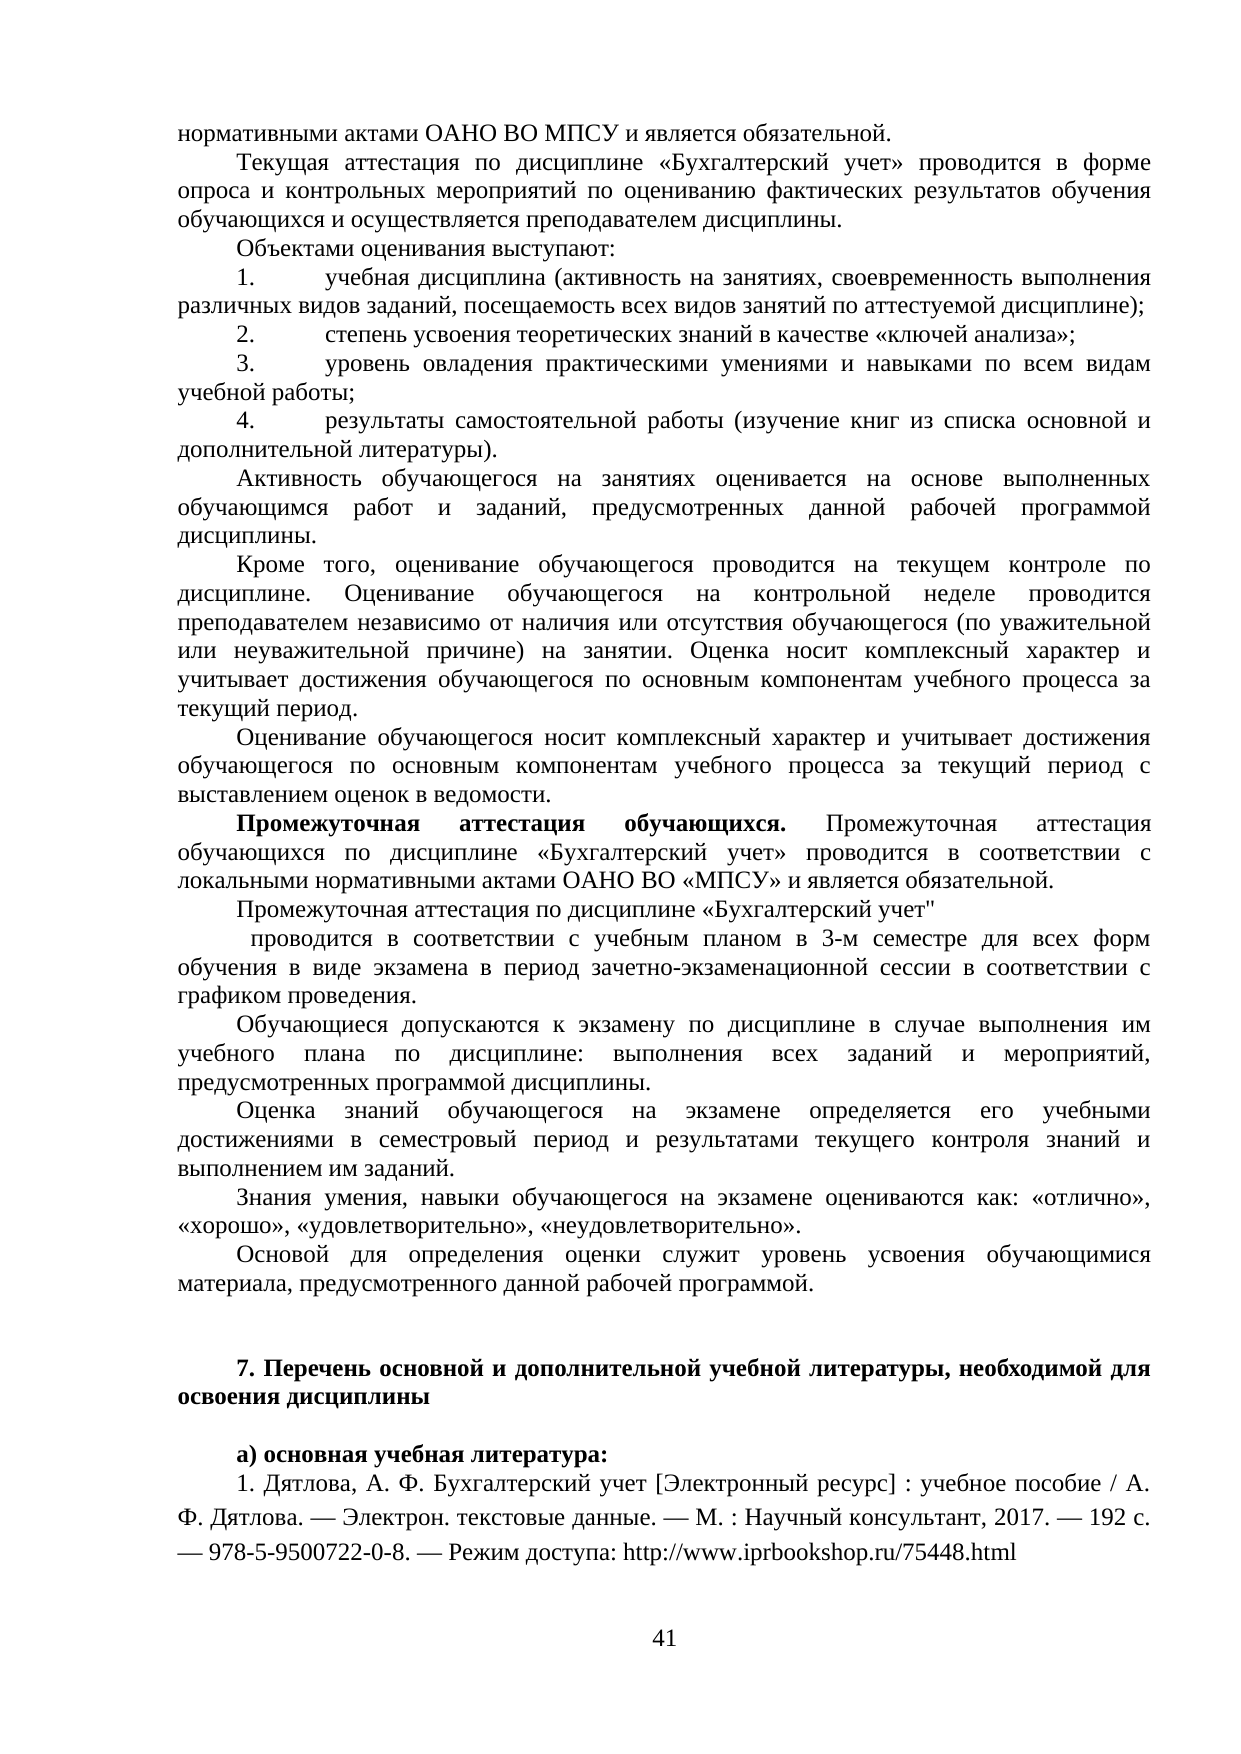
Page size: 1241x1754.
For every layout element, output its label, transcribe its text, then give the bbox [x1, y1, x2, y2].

list уровень овладения практическими умениями и навыками по всем видам учебной работы; [177, 348, 1152, 406]
text Основой для определения оценки служит уровень усвоения обучающимися материала, предусмотренного данной рабочей программой. [177, 1239, 1152, 1297]
text Промежуточная аттестация по дисциплине «Бухгалтерский учет" [177, 894, 1152, 923]
subtitle 7. Перечень основной и дополнительной учебной литературы, необходимой для освоения дисциплины [177, 1353, 1152, 1410]
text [177, 118, 1152, 147]
text Текущая аттестация по дисциплине «Бухгалтерский учет» проводится в форме опроса и контрольных мероприятий по оцениванию фактических результатов обучения обучающихся и осуществляется преподавателем дисциплины. [177, 147, 1152, 233]
text проводится в соответствии с учебным планом в 3-м семестре для всех форм обучения в виде экзамена в период зачетно-экзаменационной сессии в соответствии с графиком проведения. [177, 923, 1152, 1009]
text Объектами оценивания выступают: [177, 233, 1152, 262]
text 1. Дятлова, А. Ф. Бухгалтерский учет [Электронный ресурс] : учебное пособие / А. Ф. Дятлова. — Электрон. текстовые данные. — М. : Научный консультант, 2017. — 192 c. — 978-5-9500722-0-8. — Режим доступа: http://www.iprbookshop.ru/75448.html [177, 1468, 1152, 1565]
text Оценивание обучающегося носит комплексный характер и учитывает достижения обучающегося по основным компонентам учебного процесса за текущий период с выставлением оценок в ведомости. [177, 722, 1152, 808]
text Обучающиеся допускаются к экзамену по дисциплине в случае выполнения им учебного плана по дисциплине: выполнения всех заданий и мероприятий, предусмотренных программой дисциплины. [177, 1009, 1152, 1096]
list степень усвоения теоретических знаний в качестве «ключей анализа»; [177, 319, 1152, 348]
text Активность обучающегося на занятиях оценивается на основе выполненных обучающимся работ и заданий, предусмотренных данной рабочей программой дисциплины. [177, 463, 1152, 549]
text Кроме того, оценивание обучающегося проводится на текущем контроле по дисциплине. Оценивание обучающегося на контрольной неделе проводится преподавателем независимо от наличия или отсутствия обучающегося (по уважительной или неуважительной причине) на занятии. Оценка носит комплексный характер и учитывает достижения обучающегося по основным компонентам учебного процесса за текущий период. [177, 549, 1152, 722]
text а) основная учебная литература: [177, 1439, 1152, 1468]
list результаты самостоятельной работы (изучение книг из списка основной и дополнительной литературы). [177, 406, 1152, 463]
list учебная дисциплина (активность на занятиях, своевременность выполнения различных видов заданий, посещаемость всех видов занятий по аттестуемой дисциплине); [177, 262, 1152, 319]
text Оценка знаний обучающегося на экзамене определяется его учебными достижениями в семестровый период и результатами текущего контроля знаний и выполнением им заданий. [177, 1096, 1152, 1182]
text Знания умения, навыки обучающегося на экзамене оцениваются как: «отлично», «хорошо», «удовлетворительно», «неудовлетворительно». [177, 1182, 1152, 1239]
text Промежуточная аттестация обучающихся. Промежуточная аттестация обучающихся по дисциплине «Бухгалтерский учет» проводится в соответствии с локальными нормативными актами ОАНО ВО «МПСУ» и является обязательной. [177, 808, 1152, 894]
